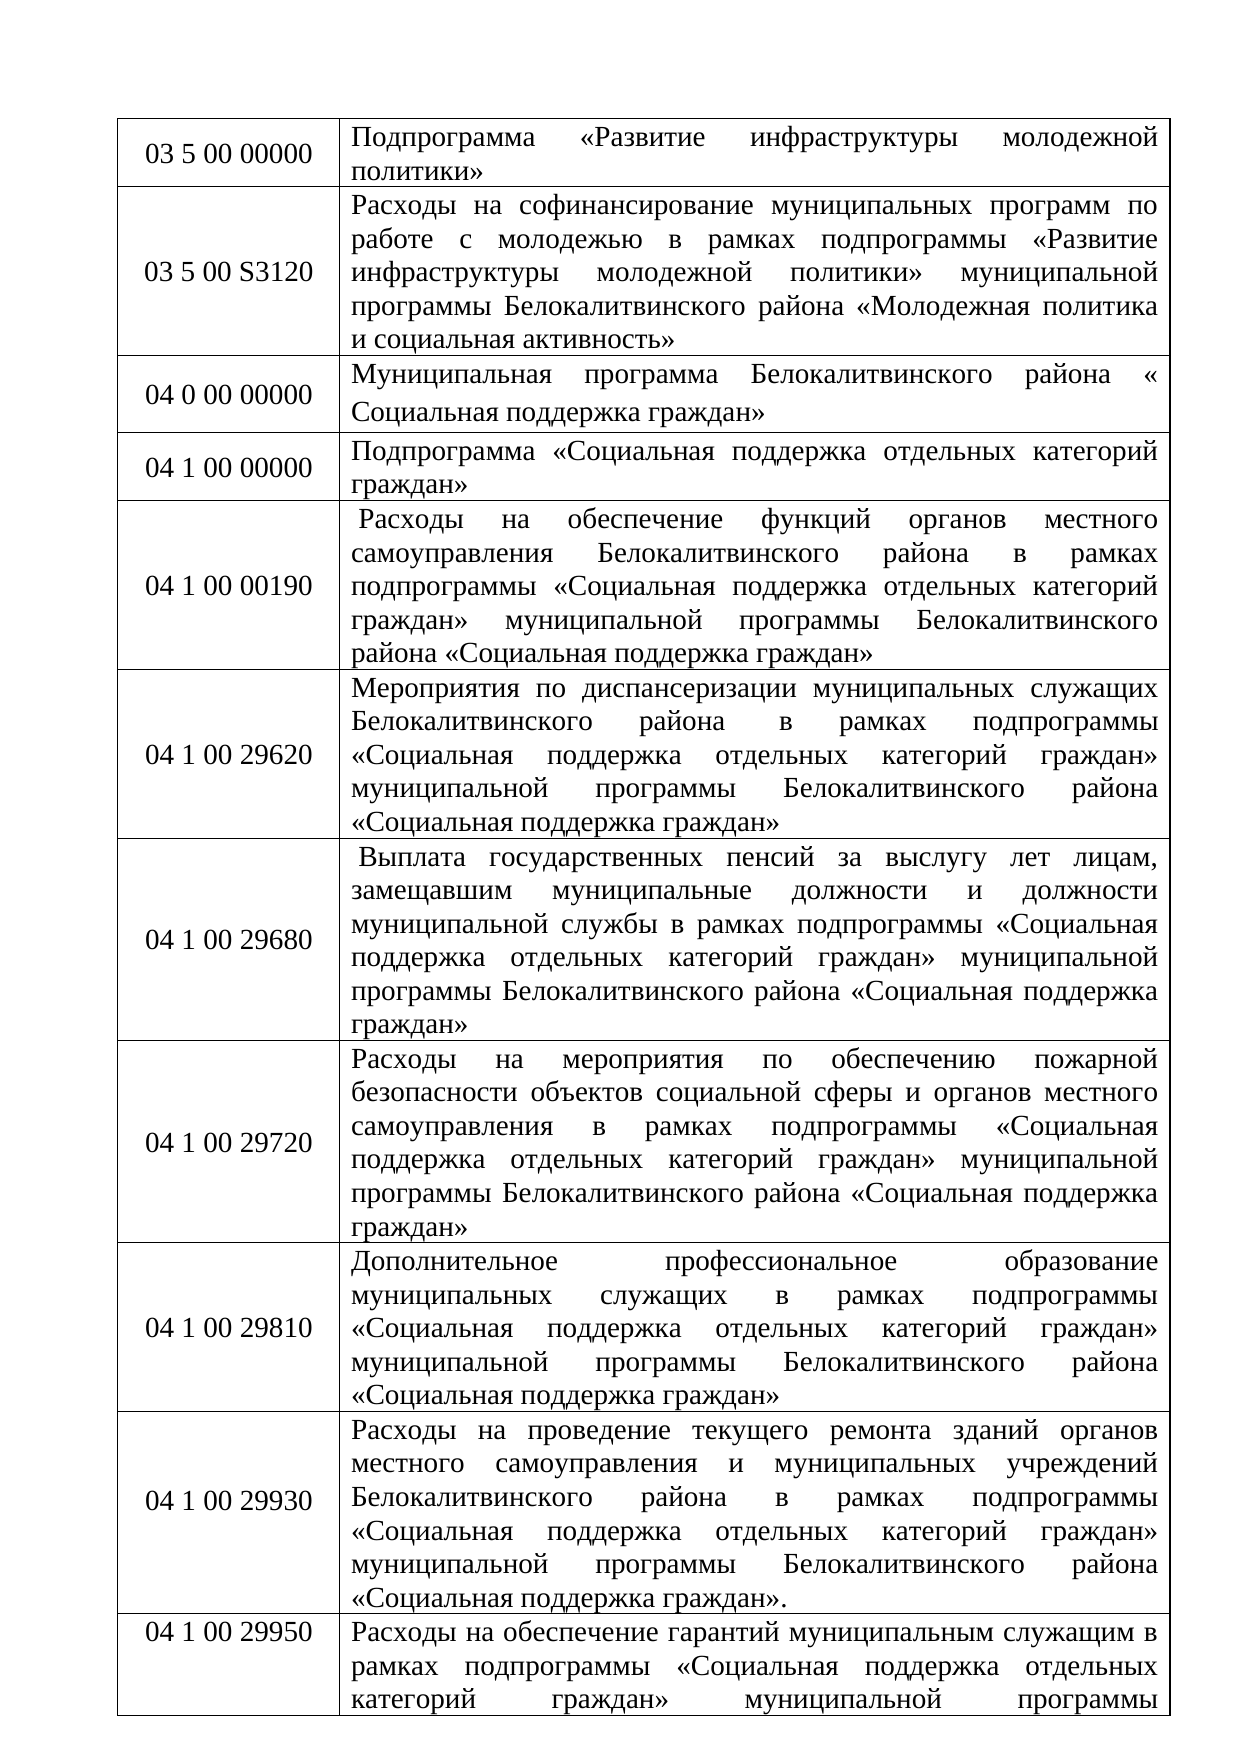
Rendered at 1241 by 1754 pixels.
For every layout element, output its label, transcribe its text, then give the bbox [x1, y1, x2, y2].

table_cell 04 1 00 29810 [118, 1243, 339, 1411]
table_cell Дополнительное профессиональное образование муниципальных служащих в рамках подпрограммы «Социальная поддержка отдельных категорий граждан» муниципальной программы Белокалитвинского района «Социальная поддержка граждан» [340, 1243, 1169, 1411]
table_cell 04 1 00 29930 [118, 1412, 339, 1613]
table_cell Подпрограмма «Развитие инфраструктуры молодежной политики» [340, 119, 1169, 186]
table_cell Расходы на обеспечение функций органов местного самоуправления Белокалитвинского района в рамках подпрограммы «Социальная поддержка отдельных категорий граждан» муниципальной программы Белокалитвинского района «Социальная поддержка граждан» [340, 501, 1169, 669]
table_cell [340, 1614, 1169, 1715]
table_cell Выплата государственных пенсий за выслугу лет лицам, замещавшим муниципальные должности и должности муниципальной службы в рамках подпрограммы «Социальная поддержка отдельных категорий граждан» муниципальной программы Белокалитвинского района «Социальная поддержка граждан» [340, 839, 1169, 1040]
table_cell Расходы на мероприятия по обеспечению пожарной безопасности объектов социальной сферы и органов местного самоуправления в рамках подпрограммы «Социальная поддержка отдельных категорий граждан» муниципальной программы Белокалитвинского района «Социальная поддержка граждан» [340, 1041, 1169, 1242]
table_cell 04 1 00 00000 [118, 433, 339, 500]
table_cell 03 5 00 00000 [118, 119, 339, 186]
table_cell 04 1 00 29950 [118, 1614, 339, 1715]
table_cell 04 0 00 00000 [118, 356, 339, 432]
table_cell Подпрограмма «Социальная поддержка отдельных категорий граждан» [340, 433, 1169, 500]
table_cell 04 1 00 29680 [118, 839, 339, 1040]
table_cell Расходы на софинансирование муниципальных программ по работе с молодежью в рамках подпрограммы «Развитие инфраструктуры молодежной политики» муниципальной программы Белокалитвинского района «Молодежная политика и социальная активность» [340, 187, 1169, 355]
table_cell 04 1 00 29620 [118, 670, 339, 838]
table_cell 03 5 00 S3120 [118, 187, 339, 355]
table_cell Муниципальная программа Белокалитвинского района « Социальная поддержка граждан» [340, 356, 1169, 432]
table_cell 04 1 00 29720 [118, 1041, 339, 1242]
table_cell Мероприятия по диспансеризации муниципальных служащих Белокалитвинского района в рамках подпрограммы «Социальная поддержка отдельных категорий граждан» муниципальной программы Белокалитвинского района «Социальная поддержка граждан» [340, 670, 1169, 838]
table_cell Расходы на проведение текущего ремонта зданий органов местного самоуправления и муниципальных учреждений Белокалитвинского района в рамках подпрограммы «Социальная поддержка отдельных категорий граждан» муниципальной программы Белокалитвинского района «Социальная поддержка граждан». [340, 1412, 1169, 1613]
table_cell 04 1 00 00190 [118, 501, 339, 669]
